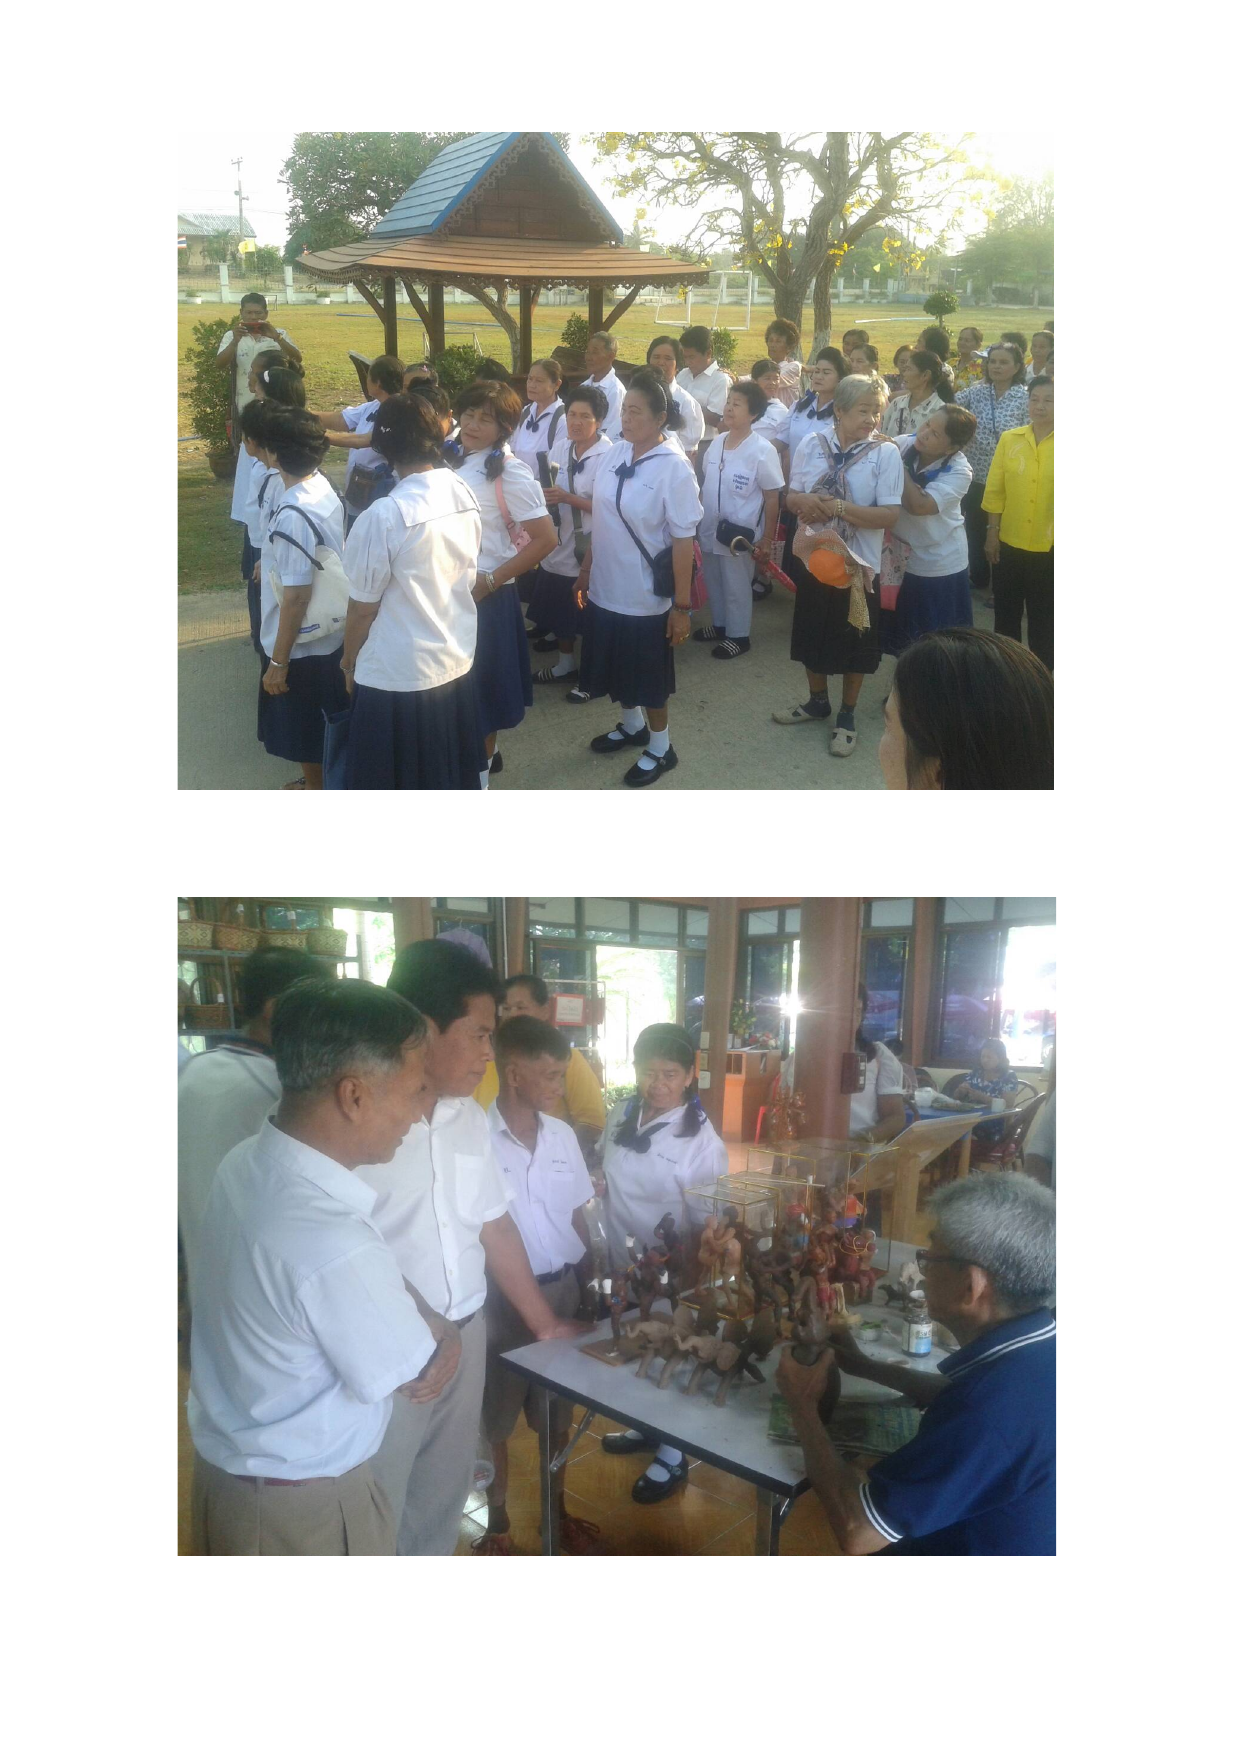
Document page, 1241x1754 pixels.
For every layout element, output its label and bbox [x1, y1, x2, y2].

picture [177, 897, 1057, 1556]
picture [177, 132, 1054, 790]
